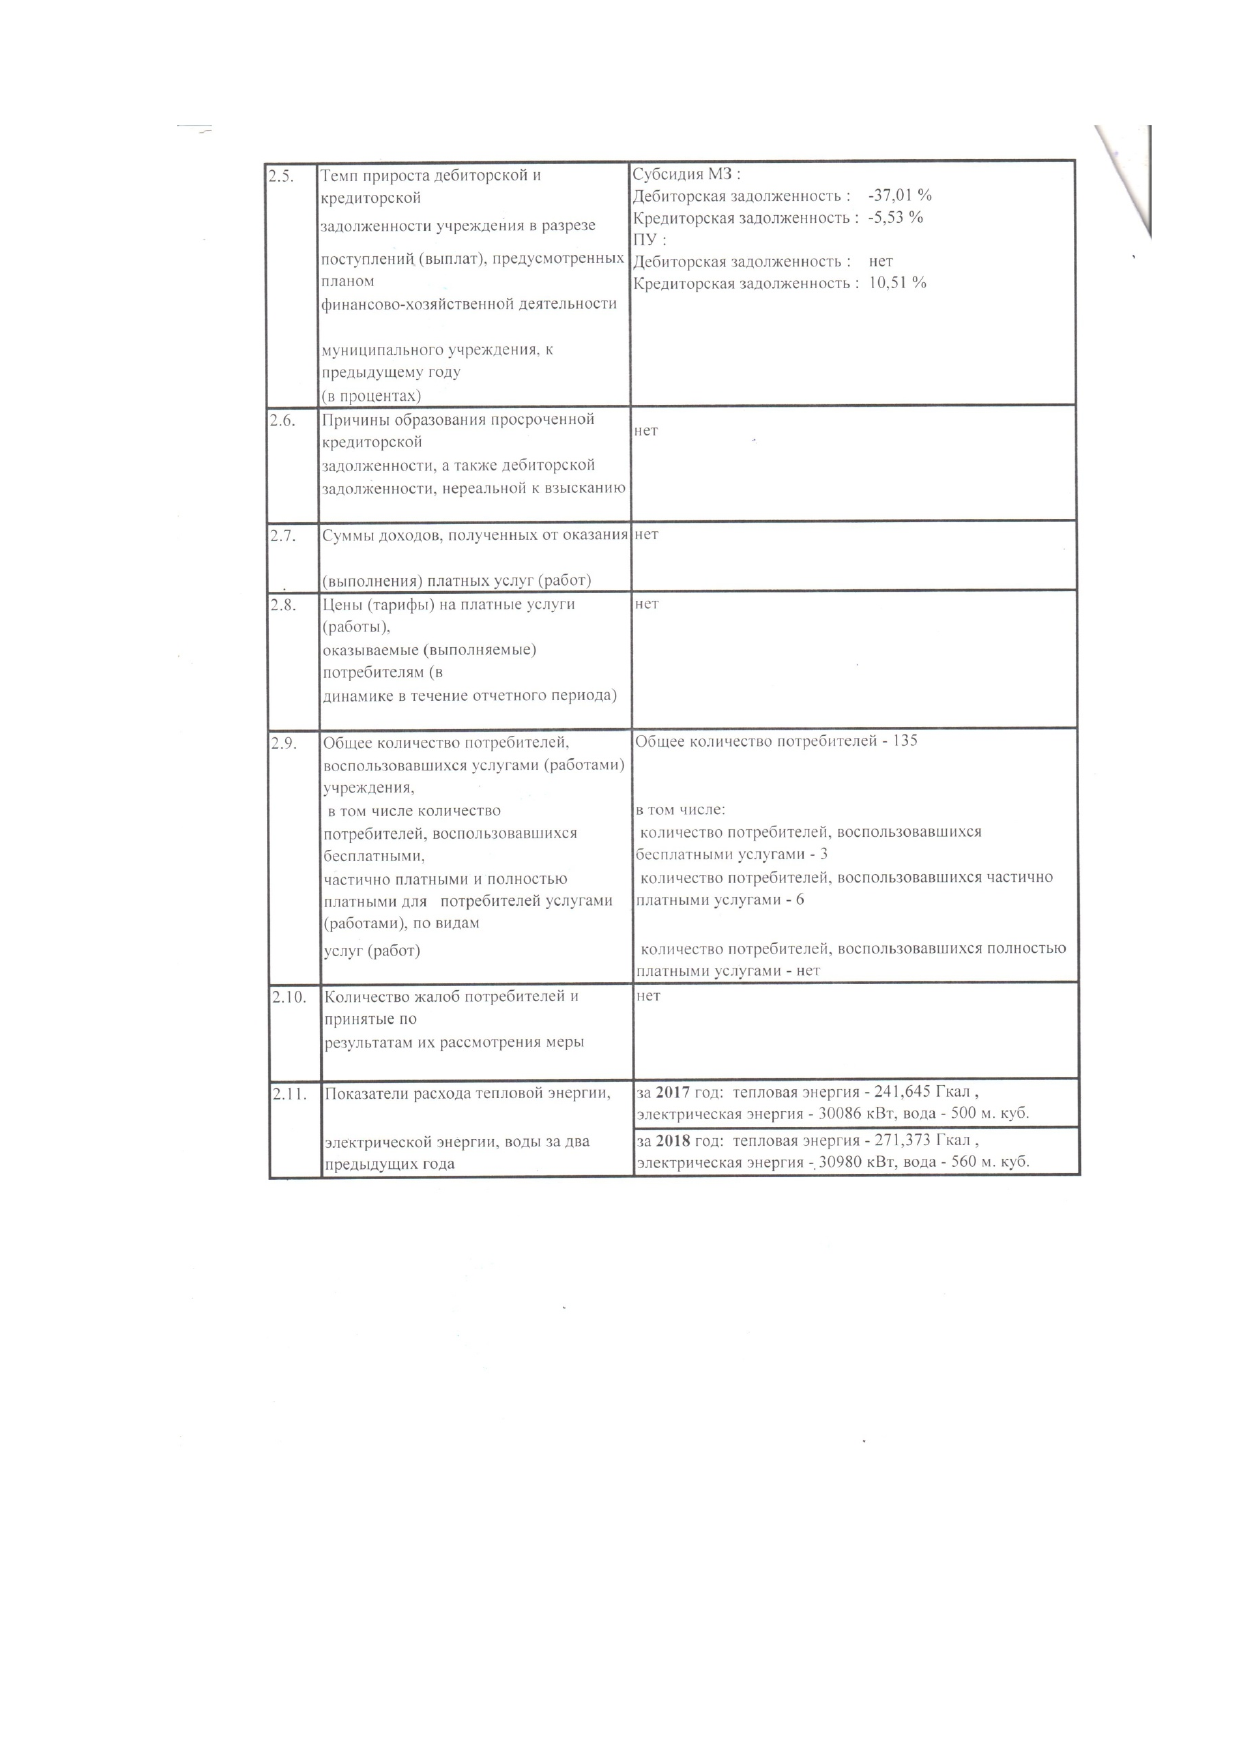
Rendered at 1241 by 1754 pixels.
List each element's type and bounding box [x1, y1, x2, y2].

picture [177, 118, 1152, 1460]
